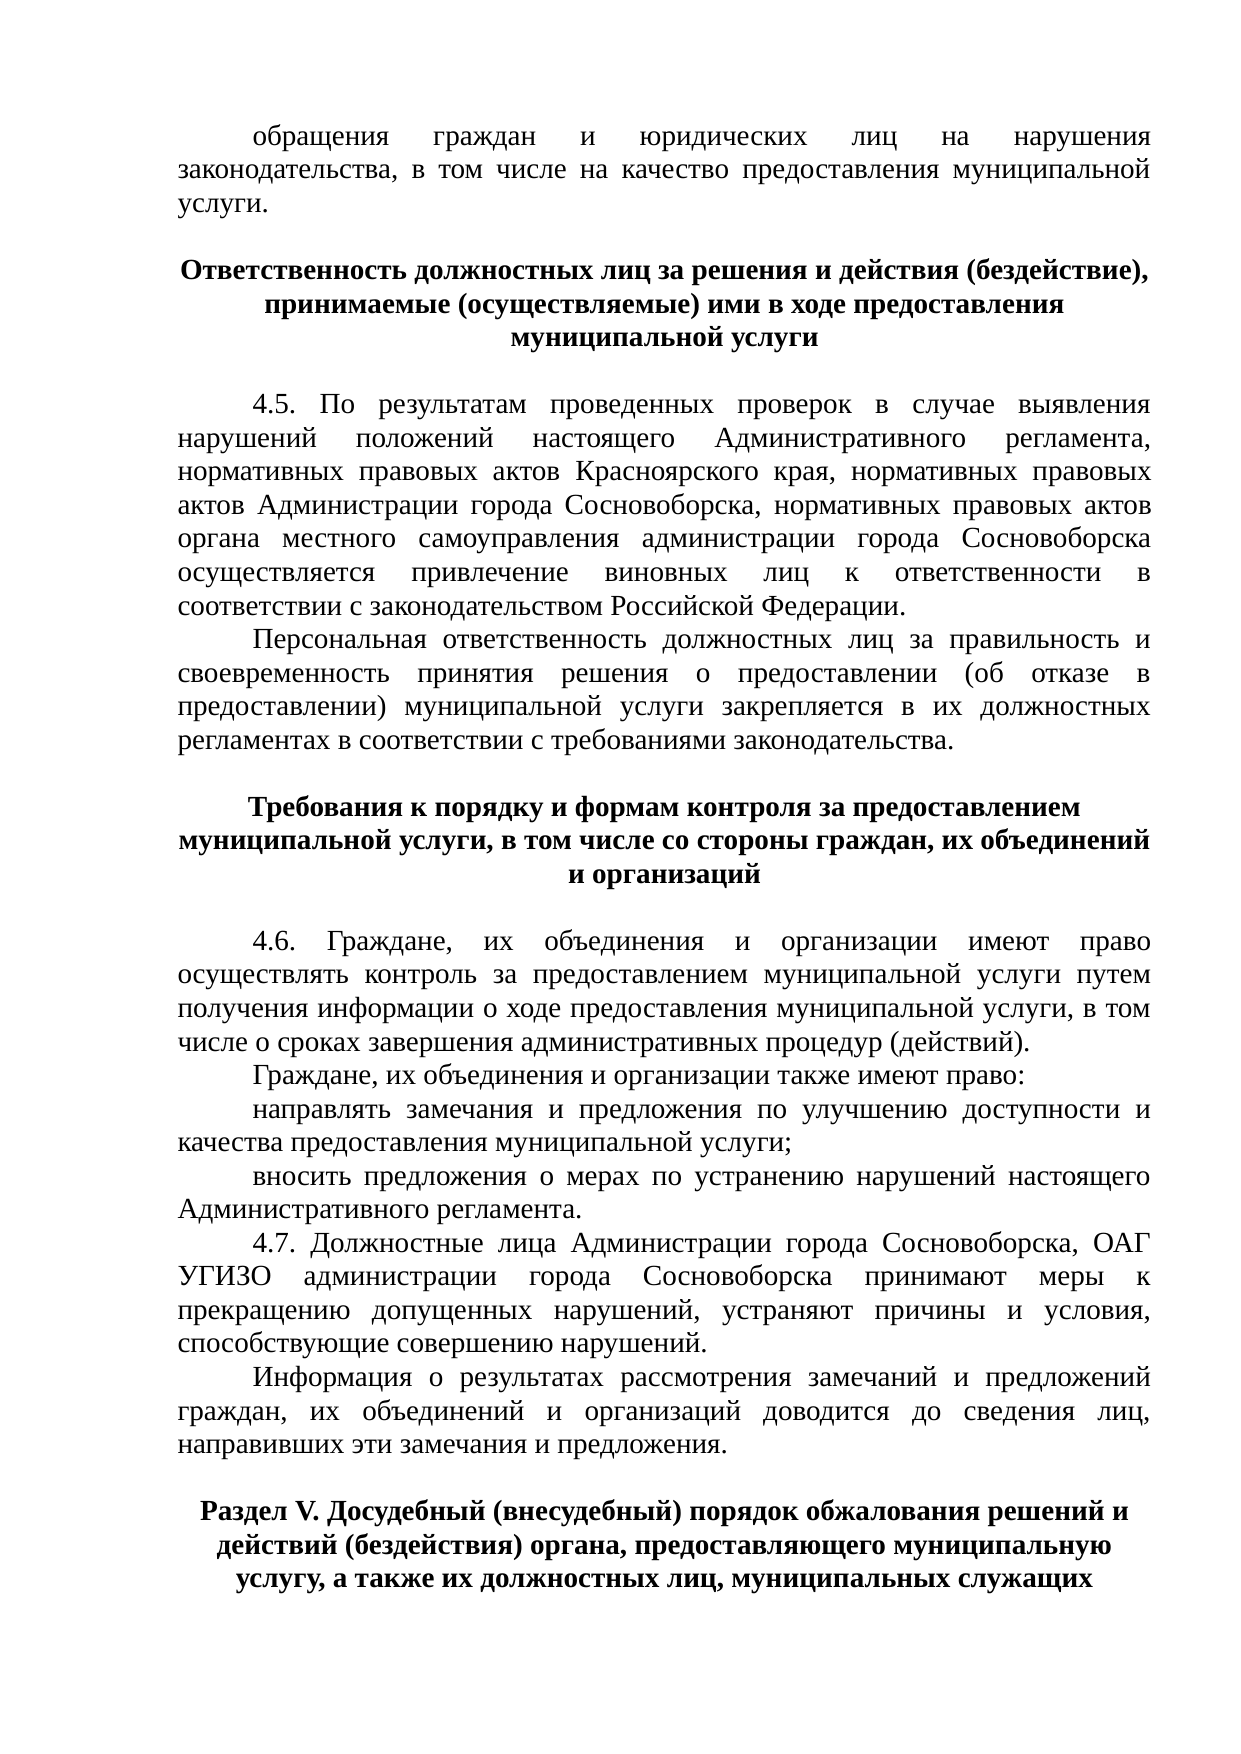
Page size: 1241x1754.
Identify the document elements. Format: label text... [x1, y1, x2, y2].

text Требования к порядку и формам контроля за предоставлением муниципальной услуги, в том числе со стороны граждан, их объединений и организаций [177, 789, 1152, 889]
text Раздел V. Досудебный (внесудебный) порядок обжалования решений и действий (бездействия) органа, предоставляющего муниципальную услугу, а также их должностных лиц, муниципальных служащих [177, 1493, 1152, 1594]
text Граждане, их объединения и организации также имеют право: [177, 1057, 1152, 1091]
text 4.6. Граждане, их объединения и организации имеют право осуществлять контроль за предоставлением муниципальной услуги путем получения информации о ходе предоставления муниципальной услуги, в том числе о сроках завершения административных процедур (действий). [177, 923, 1152, 1057]
text вносить предложения о мерах по устранению нарушений настоящего Административного регламента. [177, 1158, 1152, 1225]
text обращения граждан и юридических лиц на нарушения законодательства, в том числе на качество предоставления муниципальной услуги. [177, 118, 1152, 219]
text направлять замечания и предложения по улучшению доступности и качества предоставления муниципальной услуги; [177, 1091, 1152, 1158]
text 4.5. По результатам проведенных проверок в случае выявления нарушений положений настоящего Административного регламента, нормативных правовых актов Красноярского края, нормативных правовых актов Администрации города Сосновоборска, нормативных правовых актов органа местного самоуправления администрации города Сосновоборска осуществляется привлечение виновных лиц к ответственности в соответствии с законодательством Российской Федерации. [177, 386, 1152, 621]
text 4.7. Должностные лица Администрации города Сосновоборска, ОАГ УГИЗО администрации города Сосновоборска принимают меры к прекращению допущенных нарушений, устраняют причины и условия, способствующие совершению нарушений. [177, 1225, 1152, 1359]
text Персональная ответственность должностных лиц за правильность и своевременность принятия решения о предоставлении (об отказе в предоставлении) муниципальной услуги закрепляется в их должностных регламентах в соответствии с требованиями законодательства. [177, 621, 1152, 755]
text Информация о результатах рассмотрения замечаний и предложений граждан, их объединений и организаций доводится до сведения лиц, направивших эти замечания и предложения. [177, 1359, 1152, 1460]
text Ответственность должностных лиц за решения и действия (бездействие), принимаемые (осуществляемые) ими в ходе предоставления муниципальной услуги [177, 252, 1152, 353]
